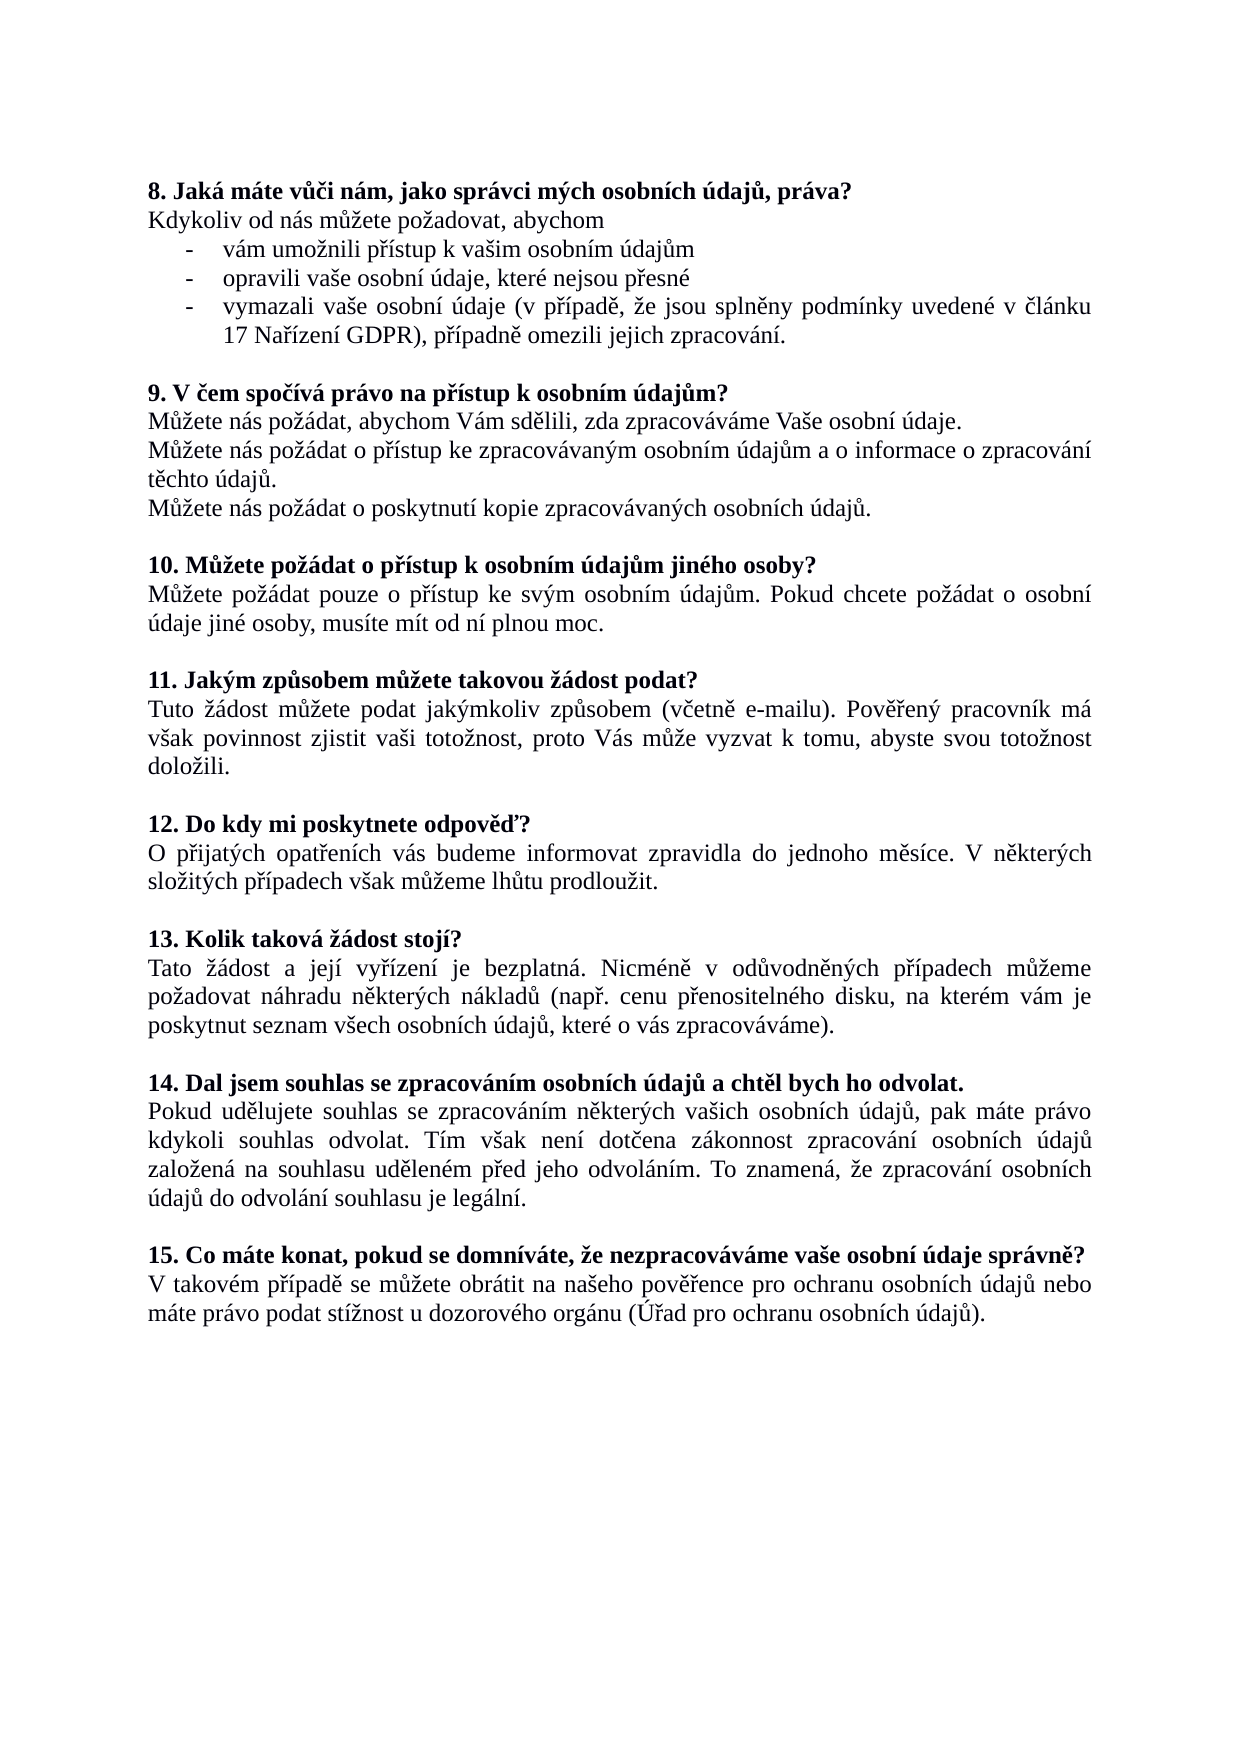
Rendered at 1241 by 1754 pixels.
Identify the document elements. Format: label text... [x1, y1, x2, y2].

text 12. Do kdy mi poskytnete odpověď? [148, 809, 1093, 838]
text Kdykoliv od nás můžete požadovat, abychom [148, 205, 1093, 234]
text Můžete nás požádat o poskytnutí kopie zpracovávaných osobních údajů. [148, 493, 1093, 521]
text 10. Můžete požádat o přístup k osobním údajům jiného osoby? [148, 550, 1093, 579]
text 13. Kolik taková žádost stojí? [148, 924, 1093, 953]
text 9. V čem spočívá právo na přístup k osobním údajům? [148, 378, 1093, 406]
text 8. Jaká máte vůči nám, jako správci mých osobních údajů, práva? [148, 176, 1093, 205]
text O přijatých opatřeních vás budeme informovat zpravidla do jednoho měsíce. V některých složitých případech však můžeme lhůtu prodloužit. [148, 838, 1093, 895]
text Tuto žádost můžete podat jakýmkoliv způsobem (včetně e-mailu). Pověřený pracovník má však povinnost zjistit vaši totožnost, proto Vás může vyzvat k tomu, abyste svou totožnost doložili. [148, 694, 1093, 780]
list vymazali vaše osobní údaje (v případě, že jsou splněny podmínky uvedené v článku 17 Nařízení GDPR), případně omezili jejich zpracování. [185, 291, 1093, 349]
text 14. Dal jsem souhlas se zpracováním osobních údajů a chtěl bych ho odvolat. [148, 1068, 1093, 1096]
text Můžete požádat pouze o přístup ke svým osobním údajům. Pokud chcete požádat o osobní údaje jiné osoby, musíte mít od ní plnou moc. [148, 579, 1093, 636]
list vám umožnili přístup k vašim osobním údajům [185, 234, 1093, 263]
text Můžete nás požádat o přístup ke zpracovávaným osobním údajům a o informace o zpracování těchto údajů. [148, 435, 1093, 493]
text V takovém případě se můžete obrátit na našeho pověřence pro ochranu osobních údajů nebo máte právo podat stížnost u dozorového orgánu (Úřad pro ochranu osobních údajů). [148, 1269, 1093, 1326]
text 15. Co máte konat, pokud se domníváte, že nezpracováváme vaše osobní údaje správně? [148, 1240, 1093, 1269]
text Pokud udělujete souhlas se zpracováním některých vašich osobních údajů, pak máte právo kdykoli souhlas odvolat. Tím však není dotčena zákonnost zpracování osobních údajů založená na souhlasu uděleném před jeho odvoláním. To znamená, že zpracování osobních údajů do odvolání souhlasu je legální. [148, 1096, 1093, 1211]
text Můžete nás požádat, abychom Vám sdělili, zda zpracováváme Vaše osobní údaje. [148, 406, 1093, 435]
text 11. Jakým způsobem můžete takovou žádost podat? [148, 665, 1093, 694]
list opravili vaše osobní údaje, které nejsou přesné [185, 263, 1093, 291]
text Tato žádost a její vyřízení je bezplatná. Nicméně v odůvodněných případech můžeme požadovat náhradu některých nákladů (např. cenu přenositelného disku, na kterém vám je poskytnut seznam všech osobních údajů, které o vás zpracováváme). [148, 953, 1093, 1039]
